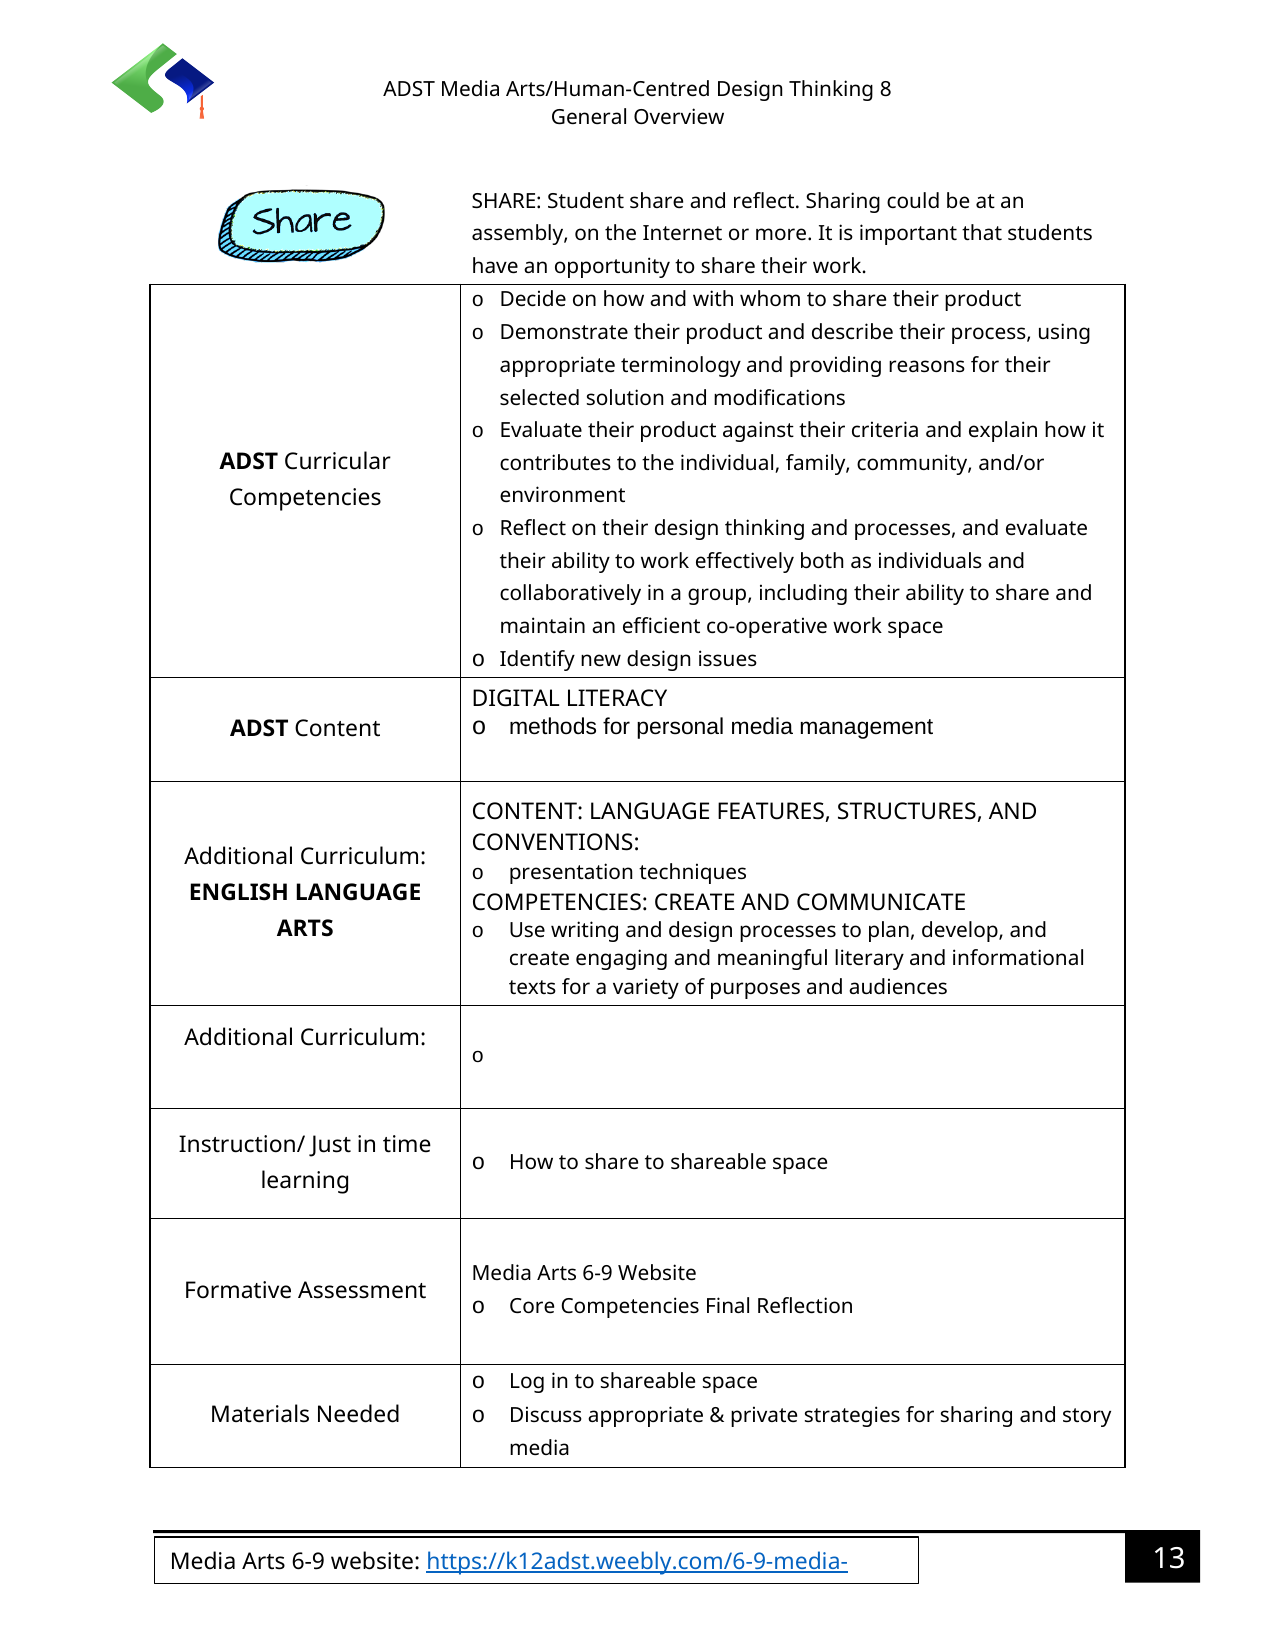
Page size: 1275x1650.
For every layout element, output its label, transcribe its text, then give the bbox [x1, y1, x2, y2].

table_cell Additional Curriculum: [151, 1006, 460, 1108]
table_cell Additional Curriculum: ENGLISH LANGUAGE ARTS [151, 782, 460, 1004]
table_cell [461, 1006, 1124, 1108]
table_header [150, 186, 460, 283]
picture [110, 43, 215, 121]
table_cell DIGITAL LITERACY methods for personal media management [461, 678, 1124, 781]
picture [217, 185, 392, 264]
table_cell CONTENT: LANGUAGE FEATURES, STRUCTURES, AND CONVENTIONS: presentation techniques COMPETENCIES: CREATE AND COMMUNICATE Use writing and design processes to plan, develop, and create engaging and meaningful literary and informational texts for a variety of purposes and audiences [461, 782, 1124, 1004]
table_cell ADST Content [151, 678, 460, 781]
table_cell Log in to shareable space Discuss appropriate & private strategies for sharing and story media [461, 1365, 1124, 1467]
table_header SHARE: Student share and reflect. Sharing could be at an assembly, on the Internet or more. It is important that students have an opportunity to share their work. [460, 186, 1125, 283]
table_cell Formative Assessment [151, 1219, 460, 1364]
table_cell Media Arts 6-9 Website Core Competencies Final Reflection [461, 1219, 1124, 1364]
table_cell ADST Curricular Competencies [151, 285, 460, 677]
table_cell How to share to shareable space [461, 1109, 1124, 1218]
table_cell Decide on how and with whom to share their product Demonstrate their product and describe their process, using appropriate terminology and providing reasons for their selected solution and modifications Evaluate their product against their criteria and explain how it contributes to the individual, family, community, and/or environment Reflect on their design thinking and processes, and evaluate their ability to work effectively both as individuals and collaboratively in a group, including their ability to share and maintain an efficient co-operative work space Identify new design issues [461, 285, 1124, 677]
table_cell Materials Needed [151, 1365, 460, 1467]
table_cell Instruction/ Just in time learning [151, 1109, 460, 1218]
